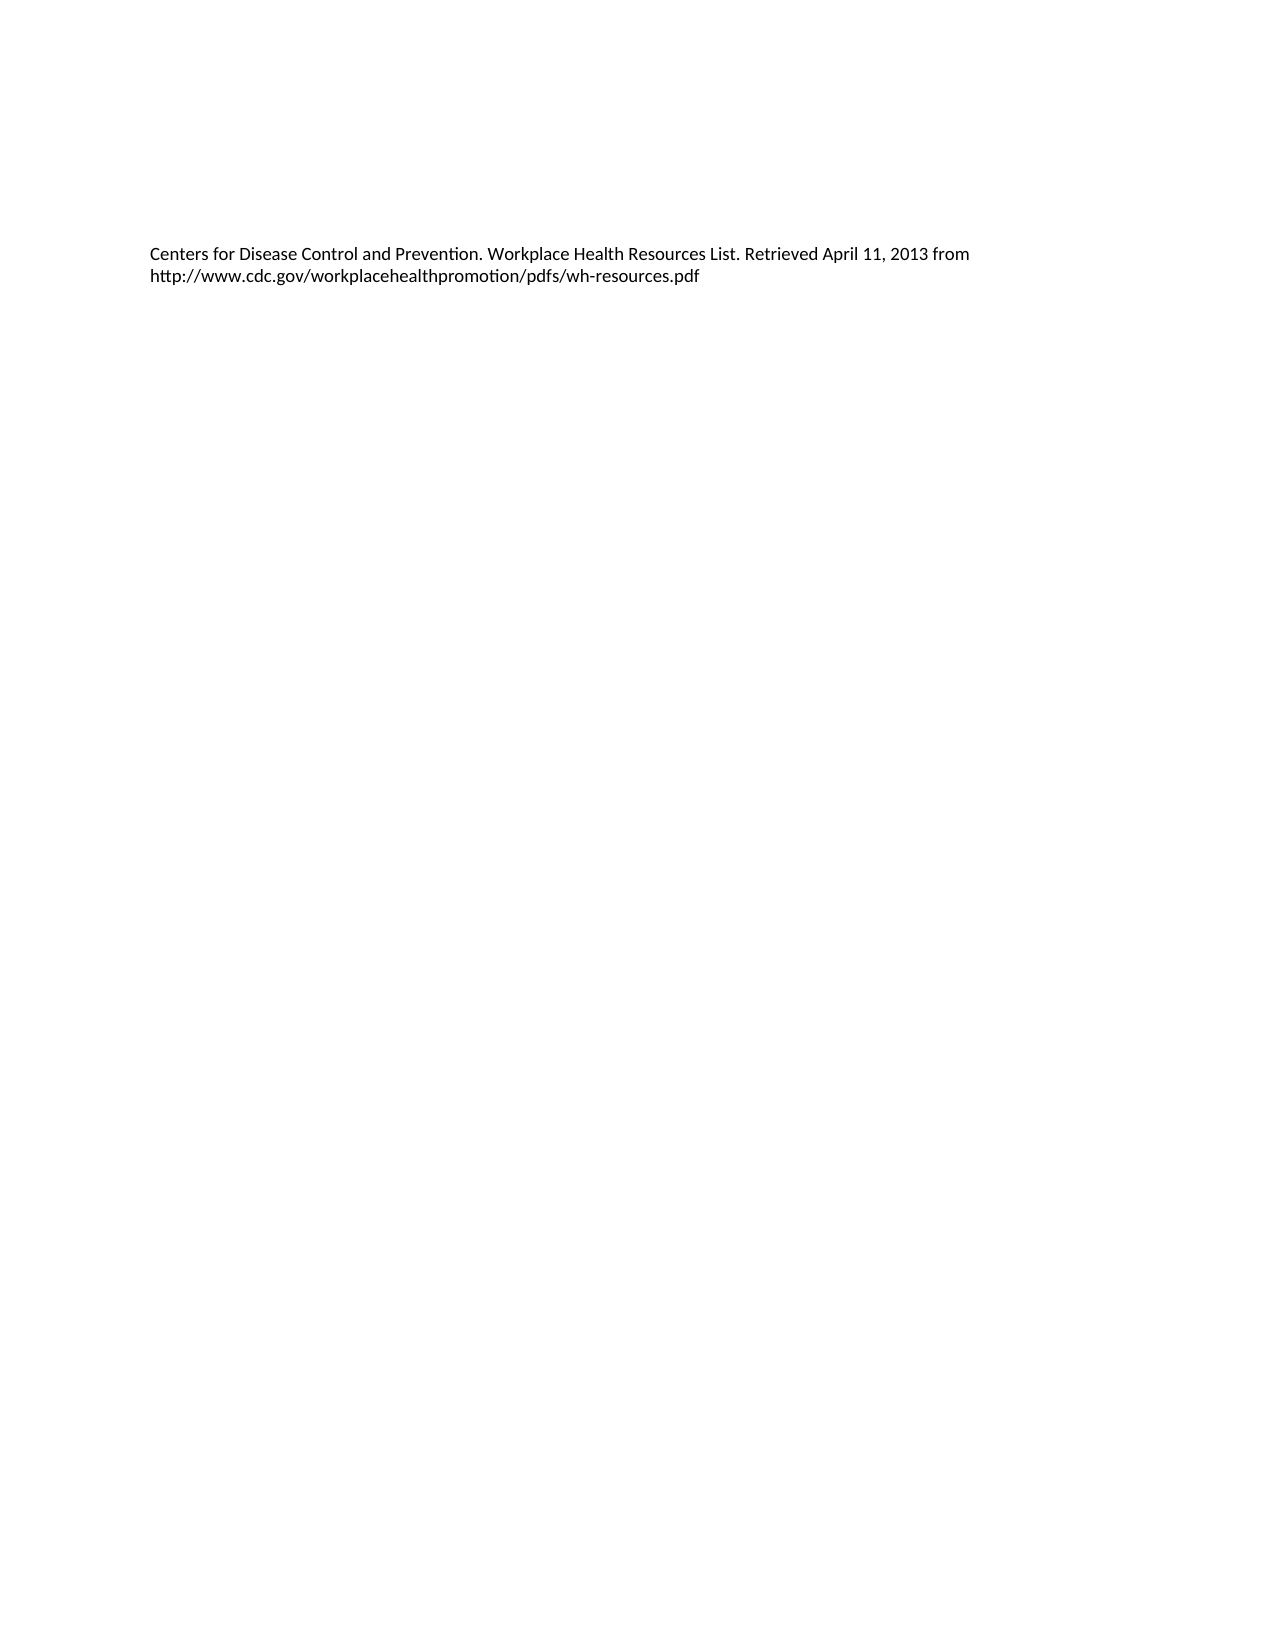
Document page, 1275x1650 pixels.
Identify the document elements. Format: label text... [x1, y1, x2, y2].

text Centers for Disease Control and Prevention. Workplace Health Resources List. Retrieved April 11, 2013 from http://www.cdc.gov/workplacehealthpromotion/pdfs/wh-resources.pdf [150, 242, 1125, 287]
